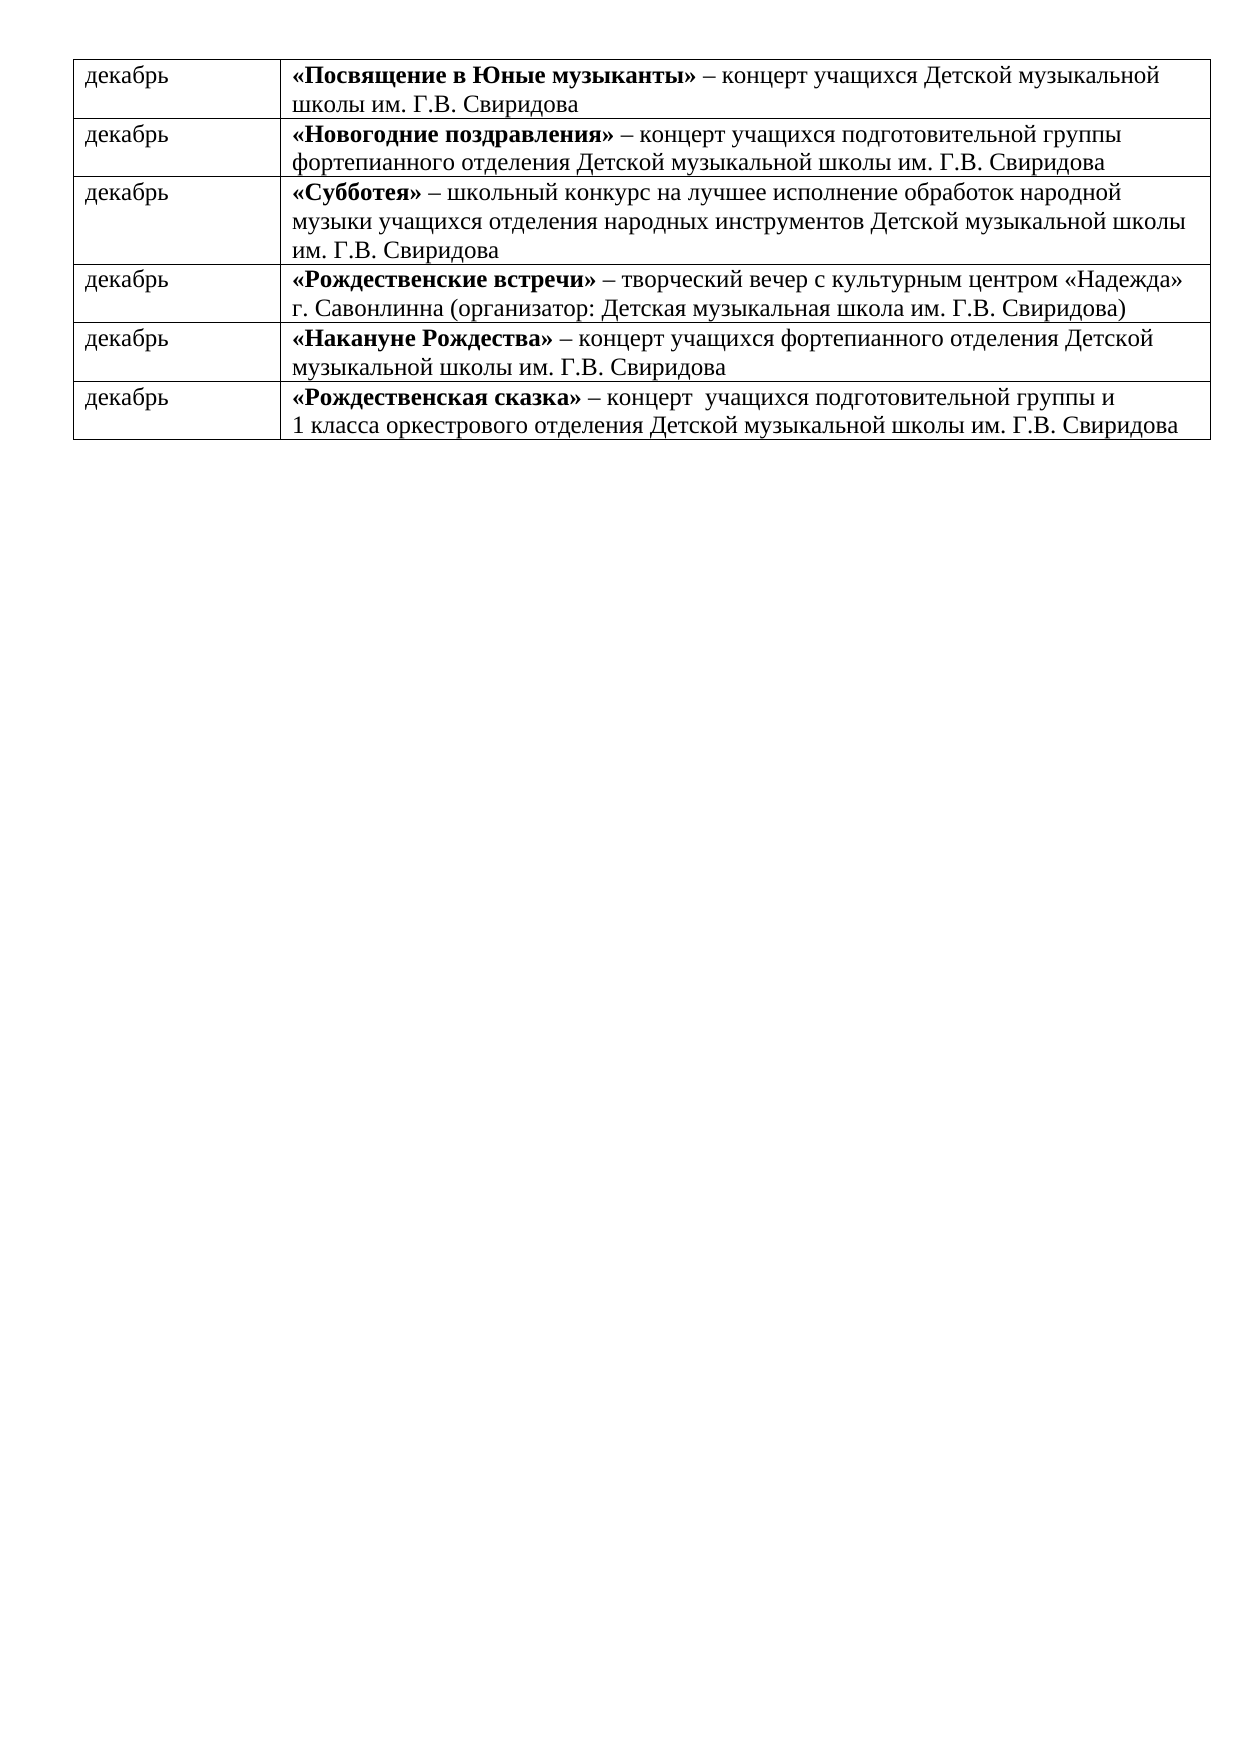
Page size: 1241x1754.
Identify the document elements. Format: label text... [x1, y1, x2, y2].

table_cell декабрь [74, 177, 280, 263]
table_cell «Новогодние поздравления» – концерт учащихся подготовительной группы фортепианного отделения Детской музыкальной школы им. Г.В. Свиридова [281, 119, 1210, 176]
table_cell декабрь [74, 323, 280, 381]
table_cell «Посвящение в Юные музыканты» – концерт учащихся Детской музыкальной школы им. Г.В. Свиридова [281, 60, 1210, 118]
table_cell декабрь [74, 382, 280, 439]
table_cell декабрь [74, 119, 280, 176]
table_cell декабрь [74, 60, 280, 118]
table_cell «Накануне Рождества» – концерт учащихся фортепианного отделения Детской музыкальной школы им. Г.В. Свиридова [281, 323, 1210, 381]
table_cell декабрь [74, 265, 280, 322]
table_cell «Рождественская сказка» – концерт учащихся подготовительной группы и 1 класса оркестрового отделения Детской музыкальной школы им. Г.В. Свиридова [281, 382, 1210, 439]
table_cell «Рождественские встречи» – творческий вечер с культурным центром «Надежда» г. Савонлинна (организатор: Детская музыкальная школа им. Г.В. Свиридова) [281, 265, 1210, 322]
table_cell «Субботея» – школьный конкурс на лучшее исполнение обработок народной музыки учащихся отделения народных инструментов Детской музыкальной школы им. Г.В. Свиридова [281, 177, 1210, 263]
